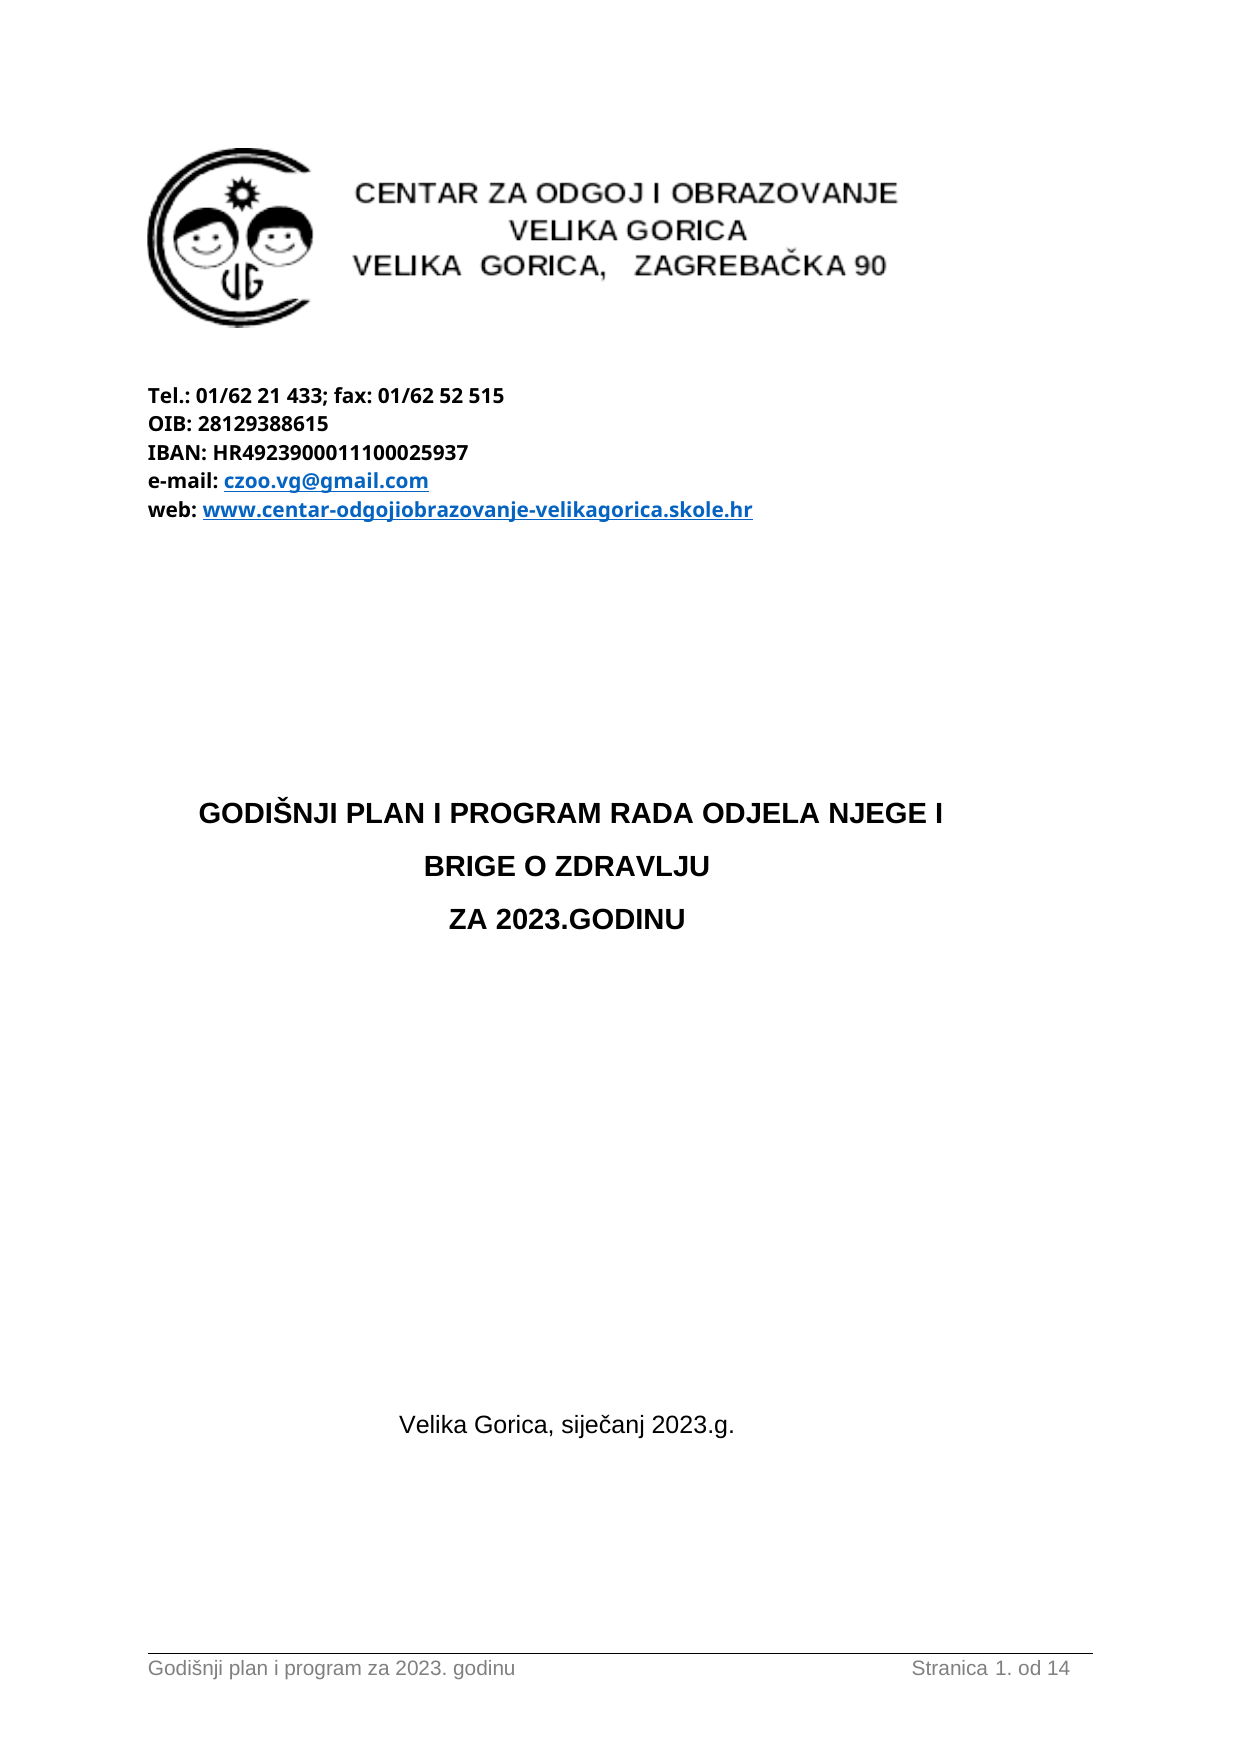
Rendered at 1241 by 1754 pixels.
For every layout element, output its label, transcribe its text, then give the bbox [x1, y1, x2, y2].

text web: www.centar-odgojiobrazovanje-velikagorica.skole.hr [148, 495, 1093, 523]
text IBAN: HR4923900011100025937 [148, 438, 1093, 466]
text GODIŠNJI PLAN I PROGRAM RADA ODJELA NJEGE I [148, 797, 986, 830]
text ZA 2023.GODINU [148, 902, 986, 936]
text Velika Gorica, siječanj 2023.g. [148, 1409, 986, 1438]
text OIB: 28129388615 [148, 409, 1093, 438]
text Tel.: 01/62 21 433; fax: 01/62 52 515 [148, 381, 1093, 409]
text e-mail: czoo.vg@gmail.com [148, 466, 1093, 495]
text BRIGE O ZDRAVLJU [148, 849, 986, 883]
